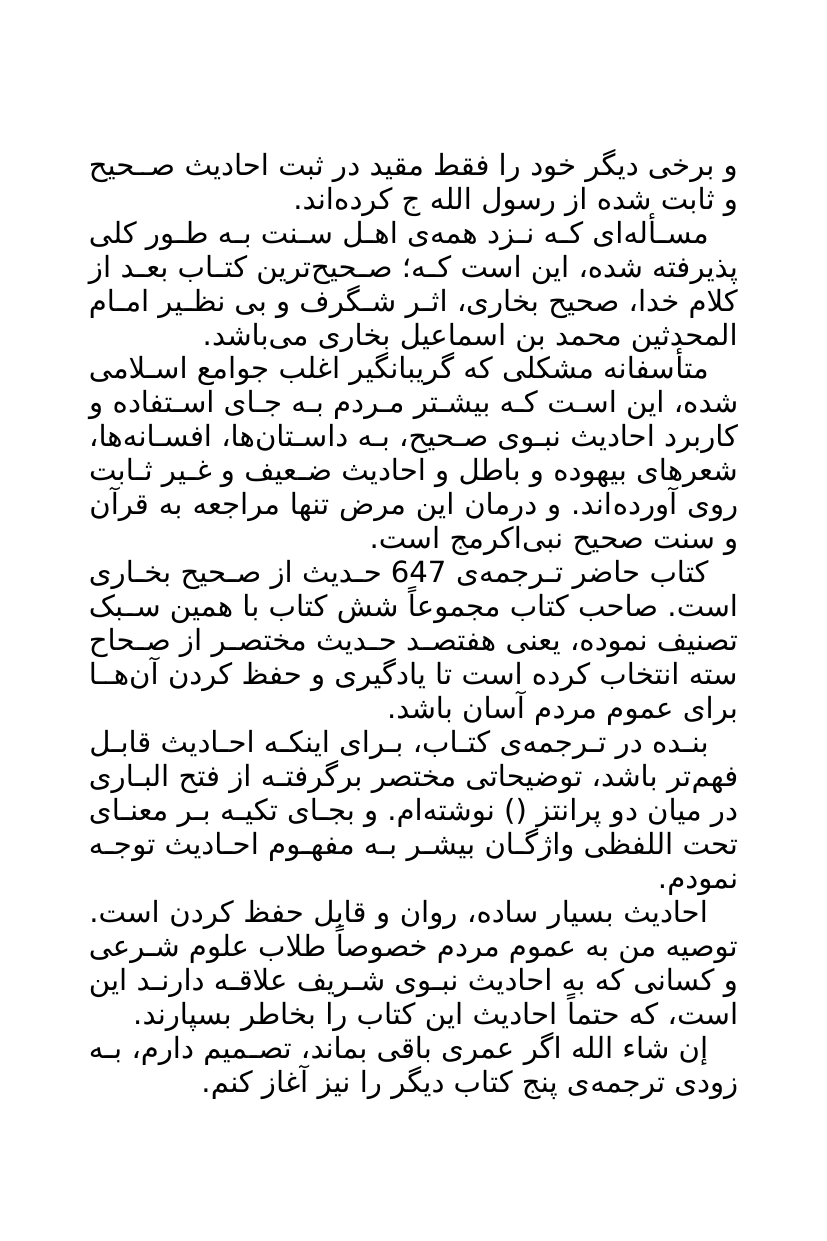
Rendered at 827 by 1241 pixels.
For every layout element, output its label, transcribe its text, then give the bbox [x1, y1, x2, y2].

text مسأله‌ای که نزد همه‌ی اهل سنت به طور کلی پذیرفته شده، این است که؛ صحیح‌ترین کتاب بعد از کلام خدا، صحیح بخاری، اثر شگرف و بی نظیر امام المحدثین محمد بن اسماعیل بخاری می‌باشد. [89, 216, 738, 352]
text بنده در ترجمه‌ی کتاب، برای اینکه احادیث قابل فهم‌تر باشد، توضیحاتی مختصر برگرفته از فتح الباری در میان دو پرانتز () نوشته‌ام. و بجای تکیه بر معنای تحت اللفظی واژگان بیشر به مفهوم احادیث توجه نمودم. [89, 725, 738, 895]
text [89, 148, 738, 216]
text کتاب حاضر ترجمه‌ی 647 حدیث از صحیح بخاری است. صاحب کتاب مجموعاً شش کتاب با همین سبک تصنیف نموده، یعنی هفتصد حدیث مختصر از صحاح سته انتخاب کرده است تا یادگیری و حفظ کردن آن‌ها برای عموم مردم آسان باشد. [89, 556, 738, 725]
text متأسفانه مشکلی که گریبانگیر اغلب جوامع اسلامی شده، این است که بیشتر مردم به جای استفاده و کاربرد احادیث نبوی صحیح، به داستان‌ها، افسانه‌ها، شعرهای بیهوده و باطل و احادیث ضعیف و غیر ثابت روی آورده‌اند. و درمان این مرض تنها مراجعه به قرآن و سنت صحیح نبی‌اکرمج است. [89, 352, 738, 556]
text إن شاء الله اگر عمری باقی بماند، تصمیم دارم، به زودی ترجمه‌ی پنج کتاب دیگر را نیز آغاز کنم. [89, 1031, 738, 1099]
text احادیث بسیار ساده، روان و قابل حفظ کردن است. توصیه من به عموم مردم خصوصاً طلاب علوم شرعی و کسانی که به احادیث نبوی شریف علاقه دارند این است، که حتماً احادیث این کتاب را بخاطر بسپارند. [89, 895, 738, 1031]
